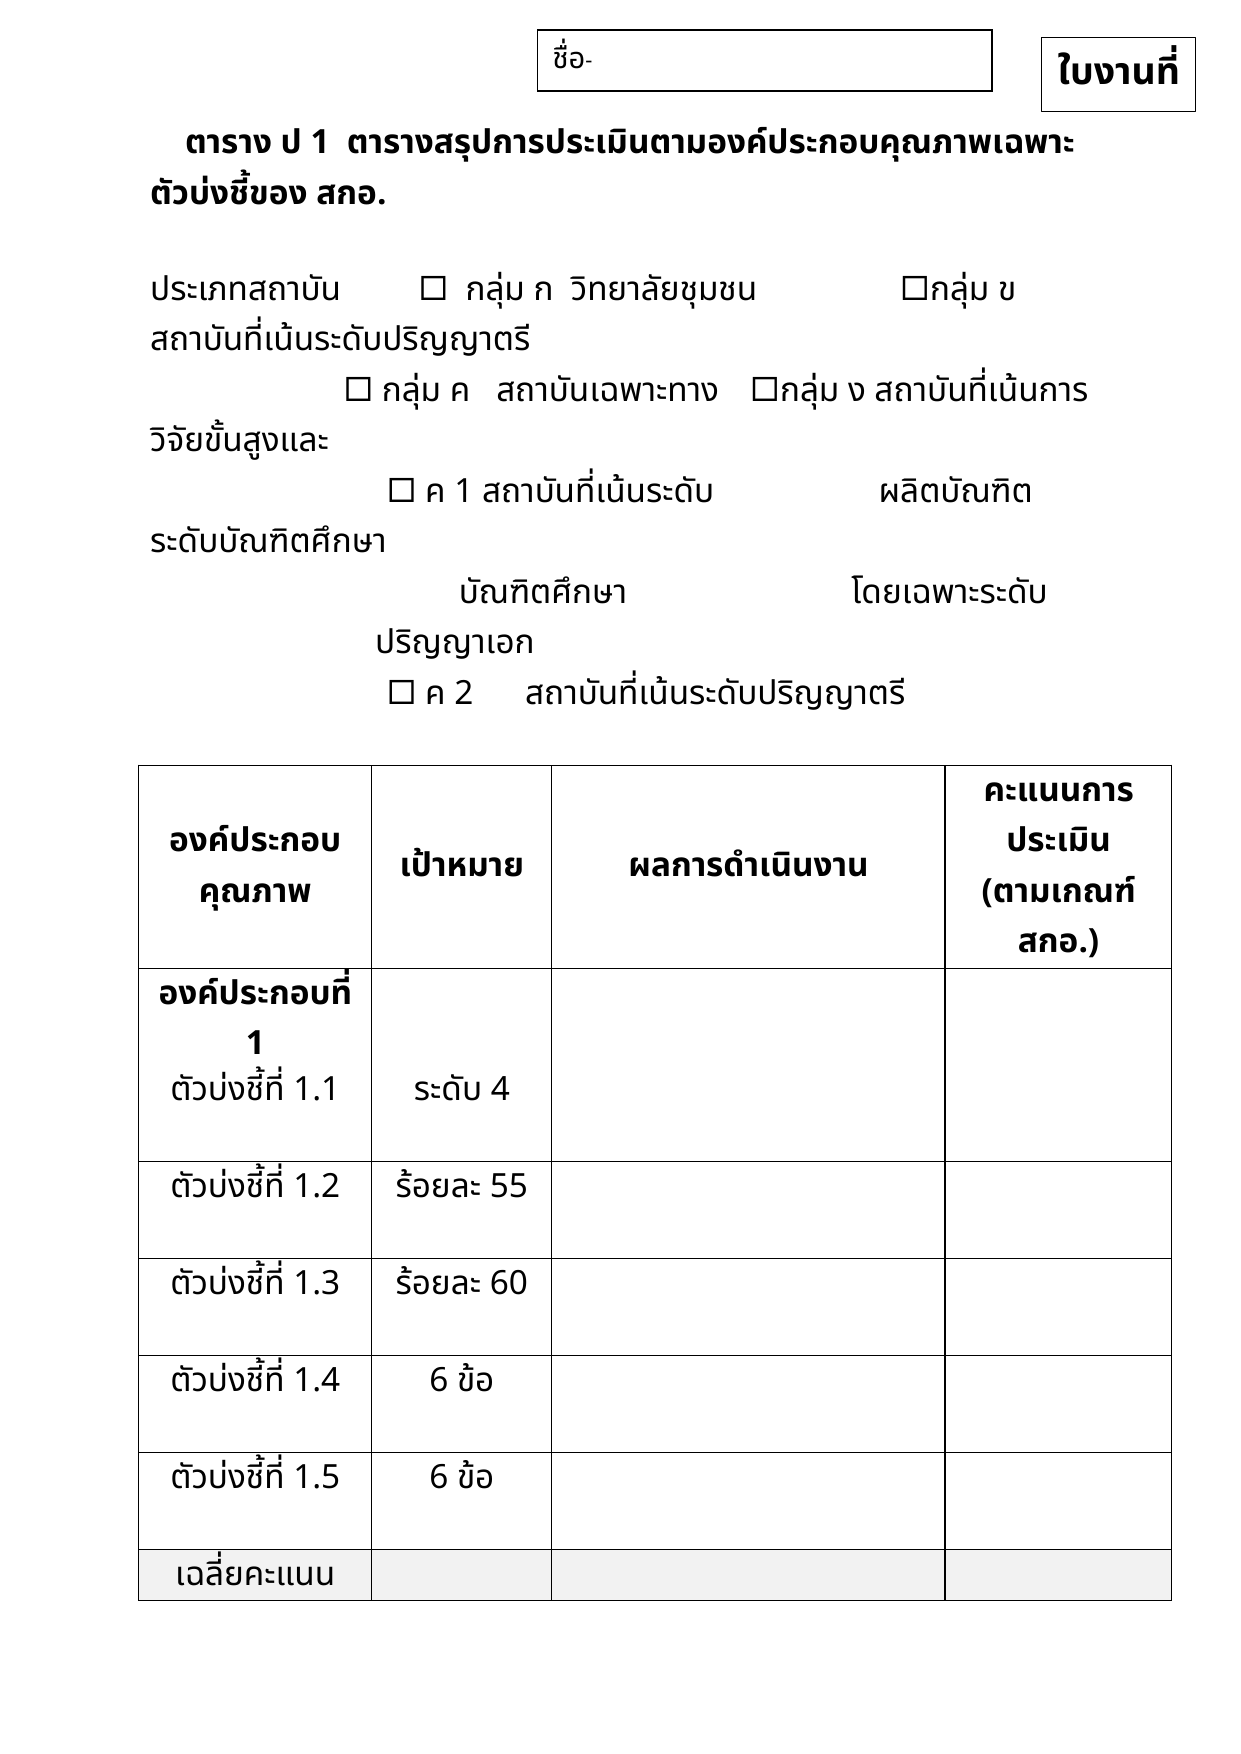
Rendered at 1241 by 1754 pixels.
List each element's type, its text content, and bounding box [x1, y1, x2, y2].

table_cell องค์ประกอบที่ 1 [139, 969, 371, 1064]
table_cell 6 ข้อ [372, 1453, 551, 1549]
table_cell ร้อยละ 55 [372, 1162, 551, 1258]
table_header ผลการดำเนินงาน [552, 766, 944, 968]
table_cell [552, 1453, 944, 1549]
table_cell [946, 969, 1171, 1064]
table_cell ตัวบ่งชี้ที่ 1.3 [139, 1259, 371, 1355]
table_cell ระดับ 4 [372, 1065, 551, 1161]
table_cell [372, 969, 551, 1064]
table_cell ตัวบ่งชี้ที่ 1.2 [139, 1162, 371, 1258]
table_header เป้าหมาย [372, 766, 551, 968]
table_cell 6 ข้อ [372, 1356, 551, 1452]
table_cell [946, 1356, 1171, 1452]
table_cell [552, 1356, 944, 1452]
table_cell [552, 1065, 944, 1161]
text ค 2 สถาบันที่เน้นระดับปริญญาตรี [150, 668, 1090, 719]
table_cell ตัวบ่งชี้ที่ 1.4 [139, 1356, 371, 1452]
table_cell [552, 1550, 944, 1600]
text ประเภทสถาบัน กลุ่ม ก วิทยาลัยชุมชน กลุ่ม ข สถาบันที่เน้นระดับปริญญาตรี [150, 265, 1090, 366]
table_header องค์ประกอบคุณภาพ [139, 766, 371, 968]
table_cell [372, 1550, 551, 1600]
text ตาราง ป 1 ตารางสรุปการประเมินตามองค์ประกอบคุณภาพเฉพาะตัวบ่งชี้ของ สกอ. [150, 118, 1090, 219]
text บัณฑิตศึกษา โดยเฉพาะระดับปริญญาเอก [375, 568, 1090, 668]
table_cell [552, 1259, 944, 1355]
table_header คะแนนการประเมิน (ตามเกณฑ์ สกอ.) [946, 766, 1171, 968]
table_cell ตัวบ่งชี้ที่ 1.1 [139, 1065, 371, 1161]
table_cell ร้อยละ 60 [372, 1259, 551, 1355]
table_cell [552, 969, 944, 1064]
table_cell [946, 1065, 1171, 1161]
table_cell ตัวบ่งชี้ที่ 1.5 [139, 1453, 371, 1549]
table_cell [946, 1259, 1171, 1355]
table_cell [552, 1162, 944, 1258]
table_cell เฉลี่ยคะแนน องค์ประกอบที่ 1 [139, 1550, 371, 1600]
table_cell [946, 1550, 1171, 1600]
text กลุ่ม ค สถาบันเฉพาะทาง กลุ่ม ง สถาบันที่เน้นการวิจัยขั้นสูงและ [150, 366, 1090, 467]
text ค 1 สถาบันที่เน้นระดับ ผลิตบัณฑิตระดับบัณฑิตศึกษา [150, 467, 1090, 568]
table_cell [946, 1162, 1171, 1258]
table_cell [946, 1453, 1171, 1549]
